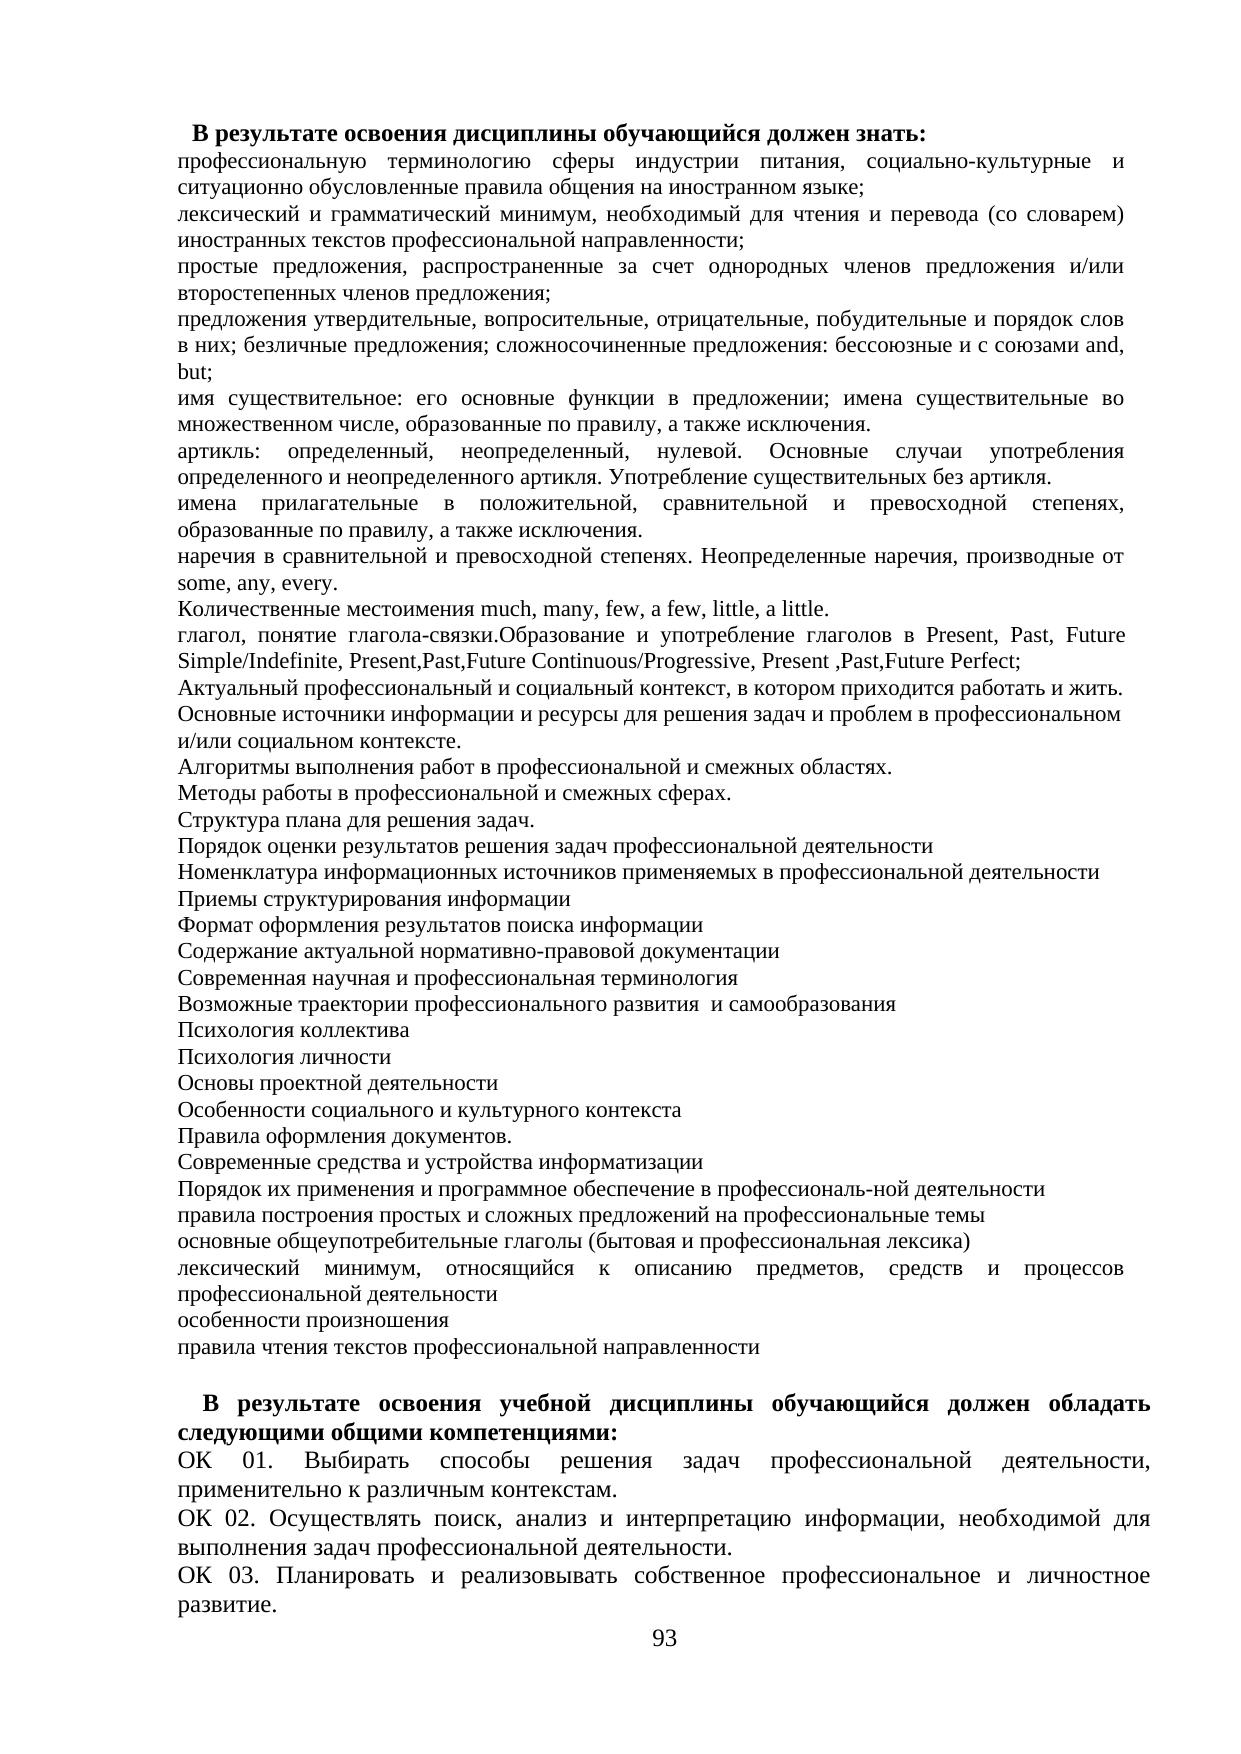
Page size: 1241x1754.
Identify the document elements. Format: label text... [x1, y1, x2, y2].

text В результате освоения дисциплины обучающийся должен знать: [173, 118, 1152, 147]
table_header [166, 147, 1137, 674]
text ОК 02. Осуществлять поиск, анализ и интерпретацию информации, необходимой для выполнения задач профессиональной деятельности. [177, 1503, 1152, 1560]
text ОК 01. Выбирать способы решения задач профессиональной деятельности, применительно к различным контекстам. [177, 1445, 1152, 1503]
text ОК 03. Планировать и реализовывать собственное профессиональное и личностное развитие. [177, 1560, 1152, 1618]
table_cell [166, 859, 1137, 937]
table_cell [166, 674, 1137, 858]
text В результате освоения учебной дисциплины обучающийся должен обладать следующими общими компетенциями: [177, 1388, 1152, 1445]
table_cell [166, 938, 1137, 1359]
